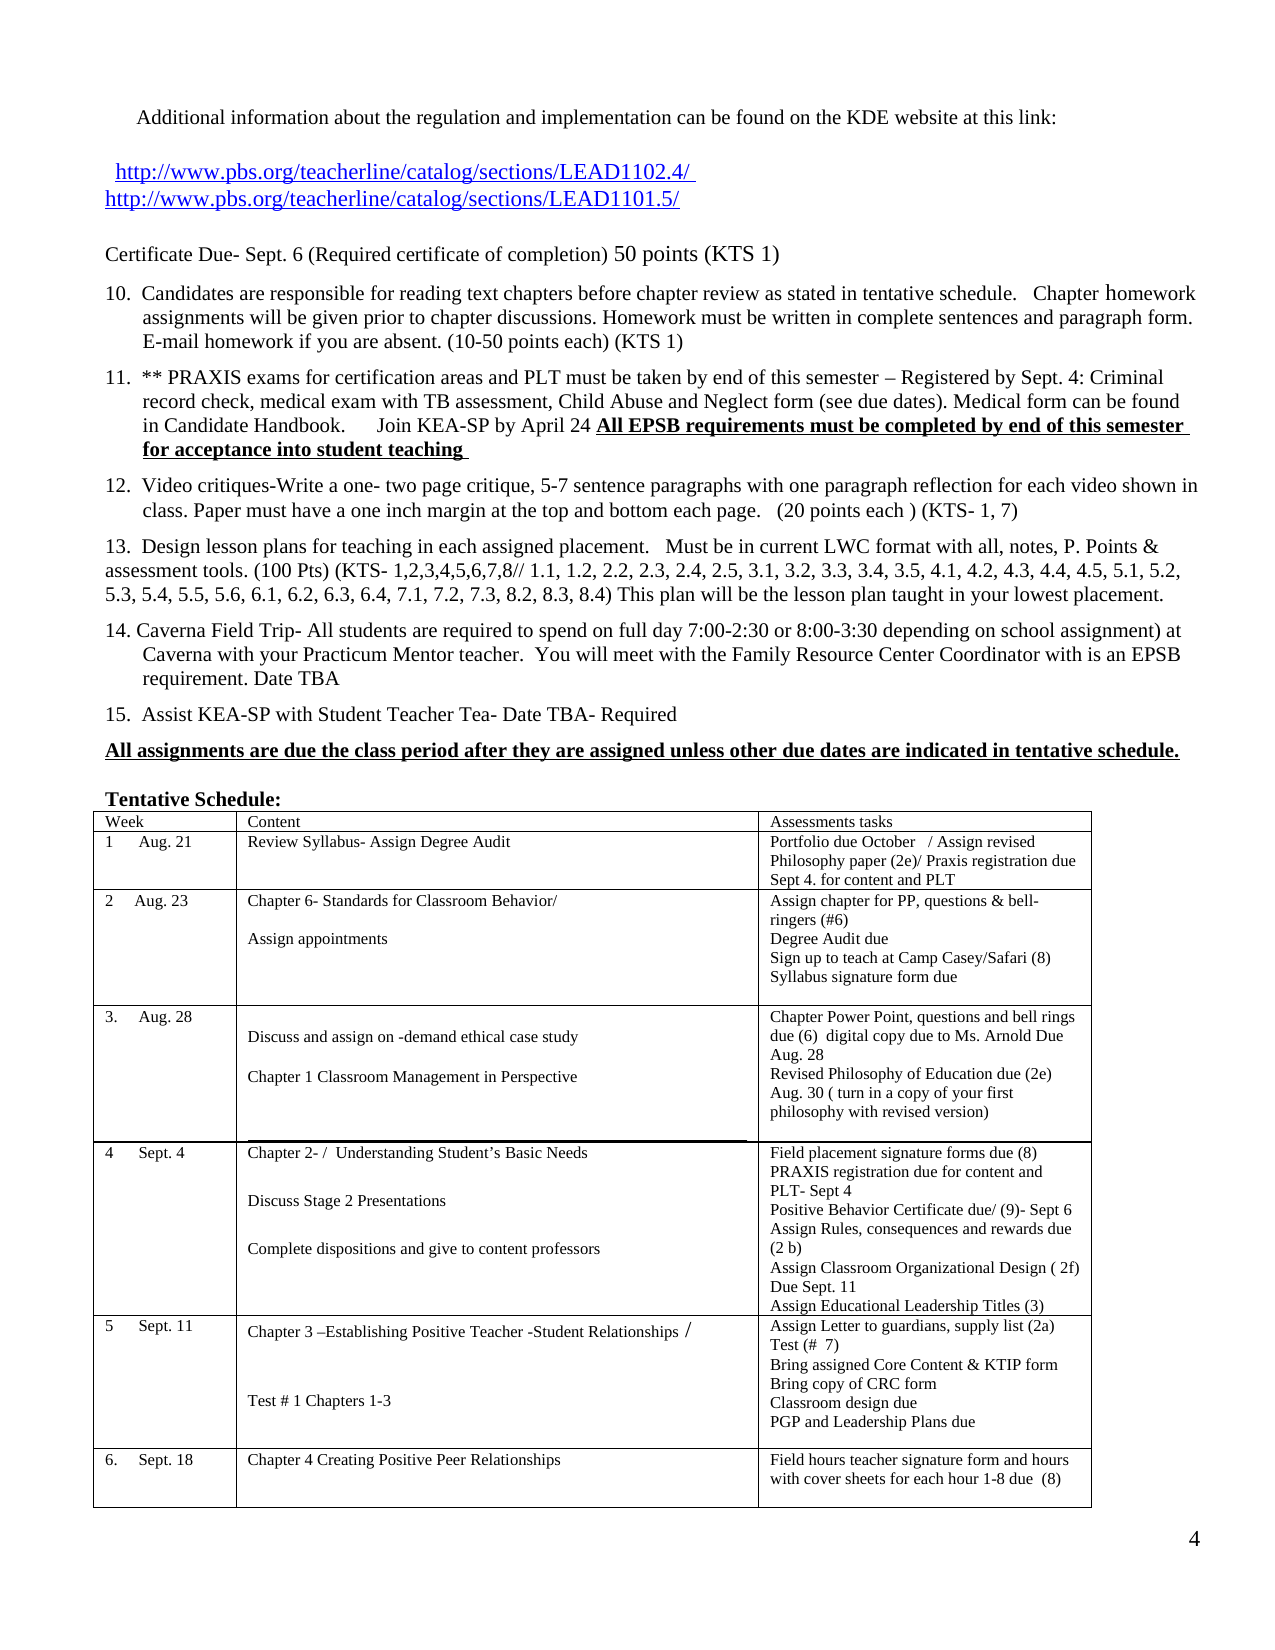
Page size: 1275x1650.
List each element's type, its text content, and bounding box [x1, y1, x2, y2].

table_header Week [94, 812, 236, 831]
table_cell Chapter 2- / Understanding Student’s Basic Needs Discuss Stage 2 Presentations Complete dispositions and give to content professors [237, 1143, 758, 1315]
table_cell Assign Letter to guardians, supply list (2a) Test (# 7) Bring assigned Core Content & KTIP form Bring copy of CRC form Classroom design due PGP and Leadership Plans due [759, 1316, 1091, 1448]
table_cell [237, 1449, 758, 1507]
table_cell Review Syllabus- Assign Degree Audit [237, 832, 758, 889]
text 11. ** PRAXIS exams for certification areas and PLT must be taken by end of this semester – Registered by Sept. 4: Criminal record check, medical exam with TB assessment, Child Abuse and Neglect form (see due dates). Medical form can be found in Candidate Handbook. Join KEA-SP by April 24 All EPSB requirements must be completed by end of this semester for acceptance into student teaching [105, 365, 1200, 461]
table_cell Chapter 3 –Establishing Positive Teacher -Student Relationships / Test # 1 Chapters 1-3 [237, 1316, 758, 1448]
table_cell Portfolio due October / Assign revised Philosophy paper (2e)/ Praxis registration due Sept 4. for content and PLT [759, 832, 1091, 889]
table_cell Assign chapter for PP, questions & bell-ringers (#6) Degree Audit due Sign up to teach at Camp Casey/Safari (8) Syllabus signature form due [759, 890, 1091, 1005]
table_cell 3. Aug. 28 [94, 1006, 236, 1141]
table_cell Discuss and assign on -demand ethical case study Chapter 1 Classroom Management in Perspective [237, 1006, 758, 1141]
text 14. Caverna Field Trip- All students are required to spend on full day 7:00-2:30 or 8:00-3:30 depending on school assignment) at Caverna with your Practicum Mentor teacher. You will meet with the Family Resource Center Coordinator with is an EPSB requirement. Date TBA [105, 618, 1200, 690]
table_cell 5 Sept. 11 [94, 1316, 236, 1448]
text 12. Video critiques-Write a one- two page critique, 5-7 sentence paragraphs with one paragraph reflection for each video shown in class. Paper must have a one inch margin at the top and bottom each page. (20 points each ) (KTS- 1, 7) [105, 473, 1200, 522]
text All assignments are due the class period after they are assigned unless other due dates are indicated in tentative schedule. [105, 738, 1200, 762]
text 15. Assist KEA-SP with Student Teacher Tea- Date TBA- Required [105, 702, 1200, 726]
table_cell Field placement signature forms due (8) PRAXIS registration due for content and PLT- Sept 4 Positive Behavior Certificate due/ (9)- Sept 6 Assign Rules, consequences and rewards due (2 b) Assign Classroom Organizational Design ( 2f) Due Sept. 11 Assign Educational Leadership Titles (3) [759, 1143, 1091, 1315]
table_cell 6. Sept. 18 [94, 1449, 236, 1507]
text 10. Candidates are responsible for reading text chapters before chapter review as stated in tentative schedule. Chapter homework assignments will be given prior to chapter discussions. Homework must be written in complete sentences and paragraph form. E-mail homework if you are absent. (10-50 points each) (KTS 1) [105, 278, 1200, 353]
table_header Assessments tasks [759, 812, 1091, 831]
text Tentative Schedule: [105, 786, 1200, 811]
table_cell 4 Sept. 4 [94, 1143, 236, 1315]
text Certificate Due- Sept. 6 (Required certificate of completion) 50 points (KTS 1) [105, 240, 1200, 266]
table_header Content [237, 812, 758, 831]
table_cell Chapter Power Point, questions and bell rings due (6) digital copy due to Ms. Arnold Due Aug. 28 Revised Philosophy of Education due (2e) Aug. 30 ( turn in a copy of your first philosophy with revised version) [759, 1006, 1091, 1141]
text 13. Design lesson plans for teaching in each assigned placement. Must be in current LWC format with all, notes, P. Points & assessment tools. (100 Pts) (KTS- 1,2,3,4,5,6,7,8// 1.1, 1.2, 2.2, 2.3, 2.4, 2.5, 3.1, 3.2, 3.3, 3.4, 3.5, 4.1, 4.2, 4.3, 4.4, 4.5, 5.1, 5.2, 5.3, 5.4, 5.5, 5.6, 6.1, 6.2, 6.3, 6.4, 7.1, 7.2, 7.3, 8.2, 8.3, 8.4) This plan will be the lesson plan taught in your lowest placement. [105, 534, 1200, 606]
table_cell Chapter 6- Standards for Classroom Behavior/ Assign appointments [237, 890, 758, 1005]
table_cell 2 Aug. 23 [94, 890, 236, 1005]
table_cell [759, 1449, 1091, 1507]
text Additional information about the regulation and implementation can be found on the KDE website at this link: [105, 105, 1200, 129]
table_cell 1 Aug. 21 [94, 832, 236, 889]
text http://www.pbs.org/teacherline/catalog/sections/LEAD1102.4/ http://www.pbs.org/teacherline/catalog/sections/LEAD1101.5/ [105, 158, 1200, 211]
